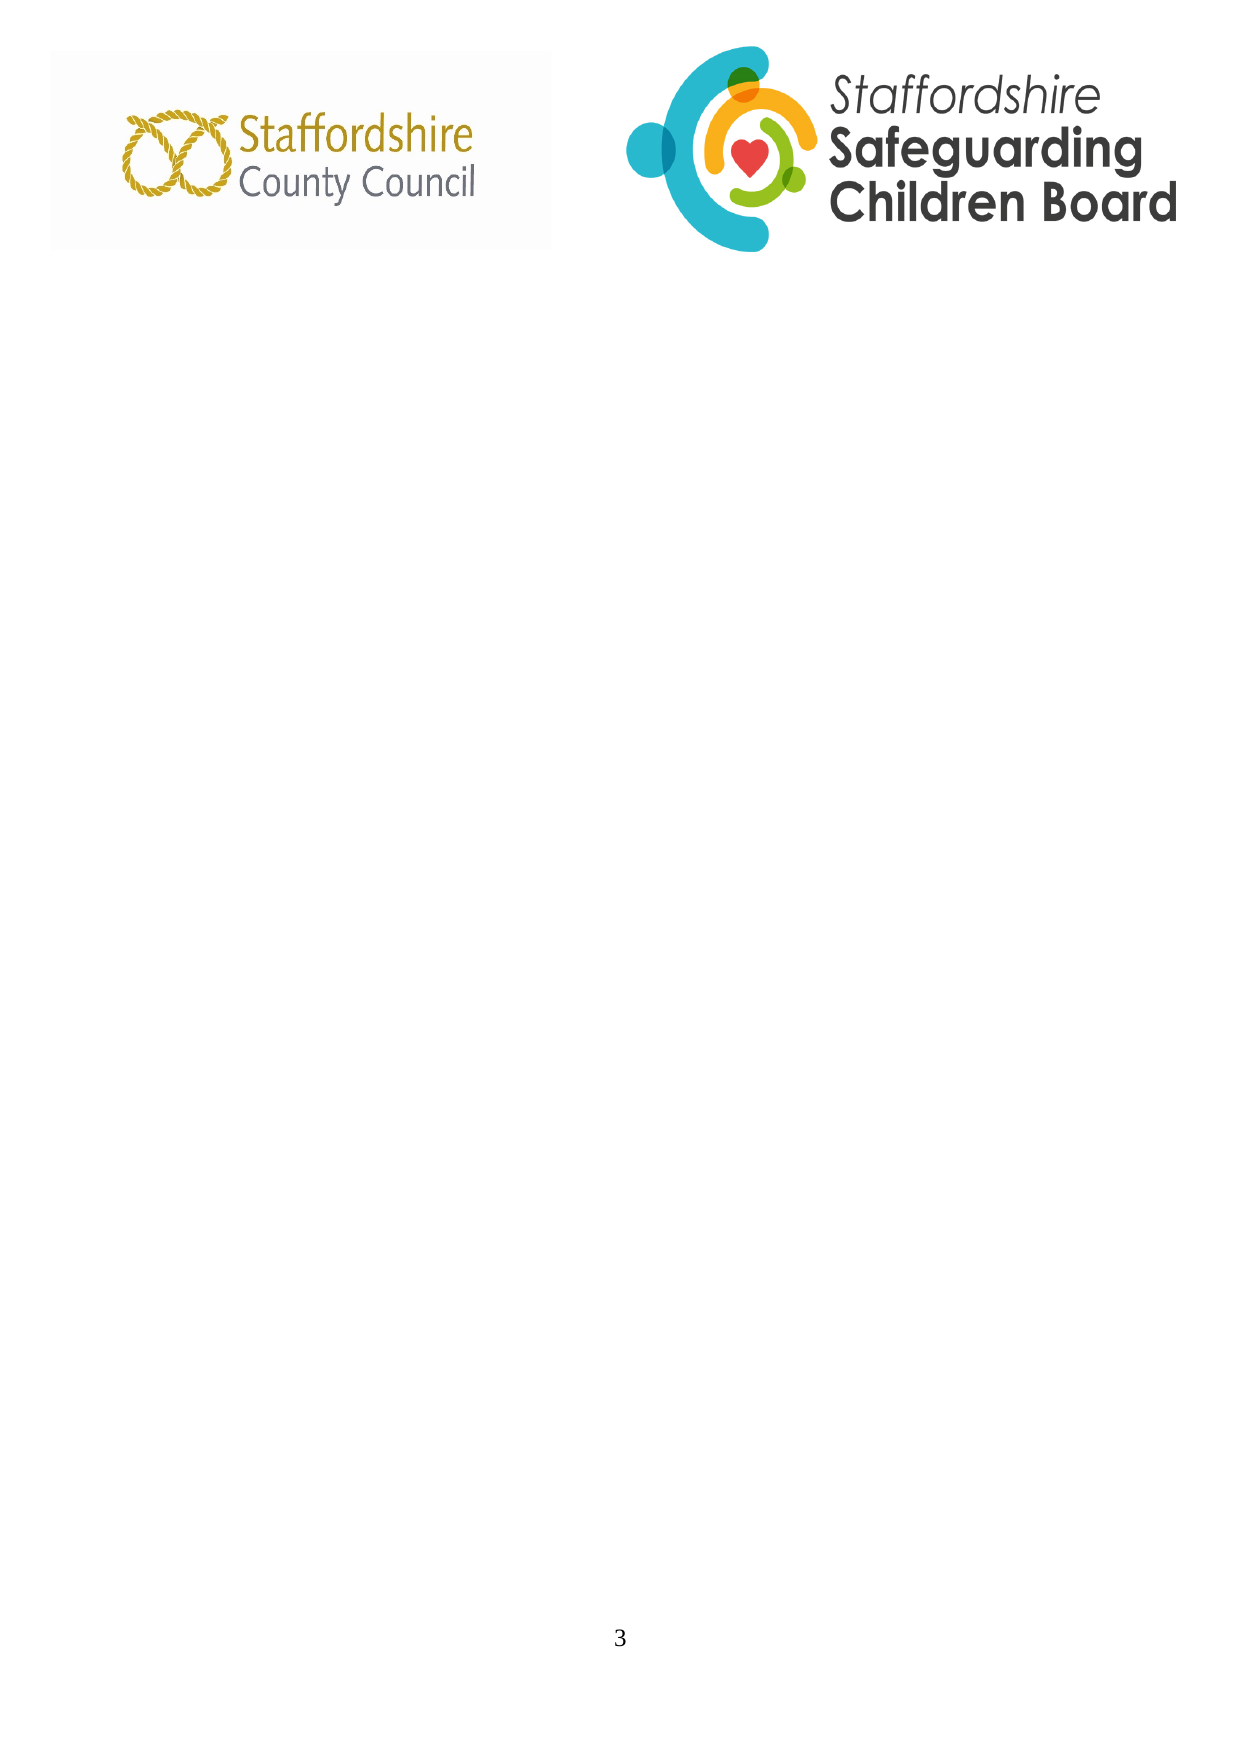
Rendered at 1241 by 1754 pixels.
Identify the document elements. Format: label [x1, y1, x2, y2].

picture [618, 43, 1185, 255]
picture [50, 51, 552, 250]
